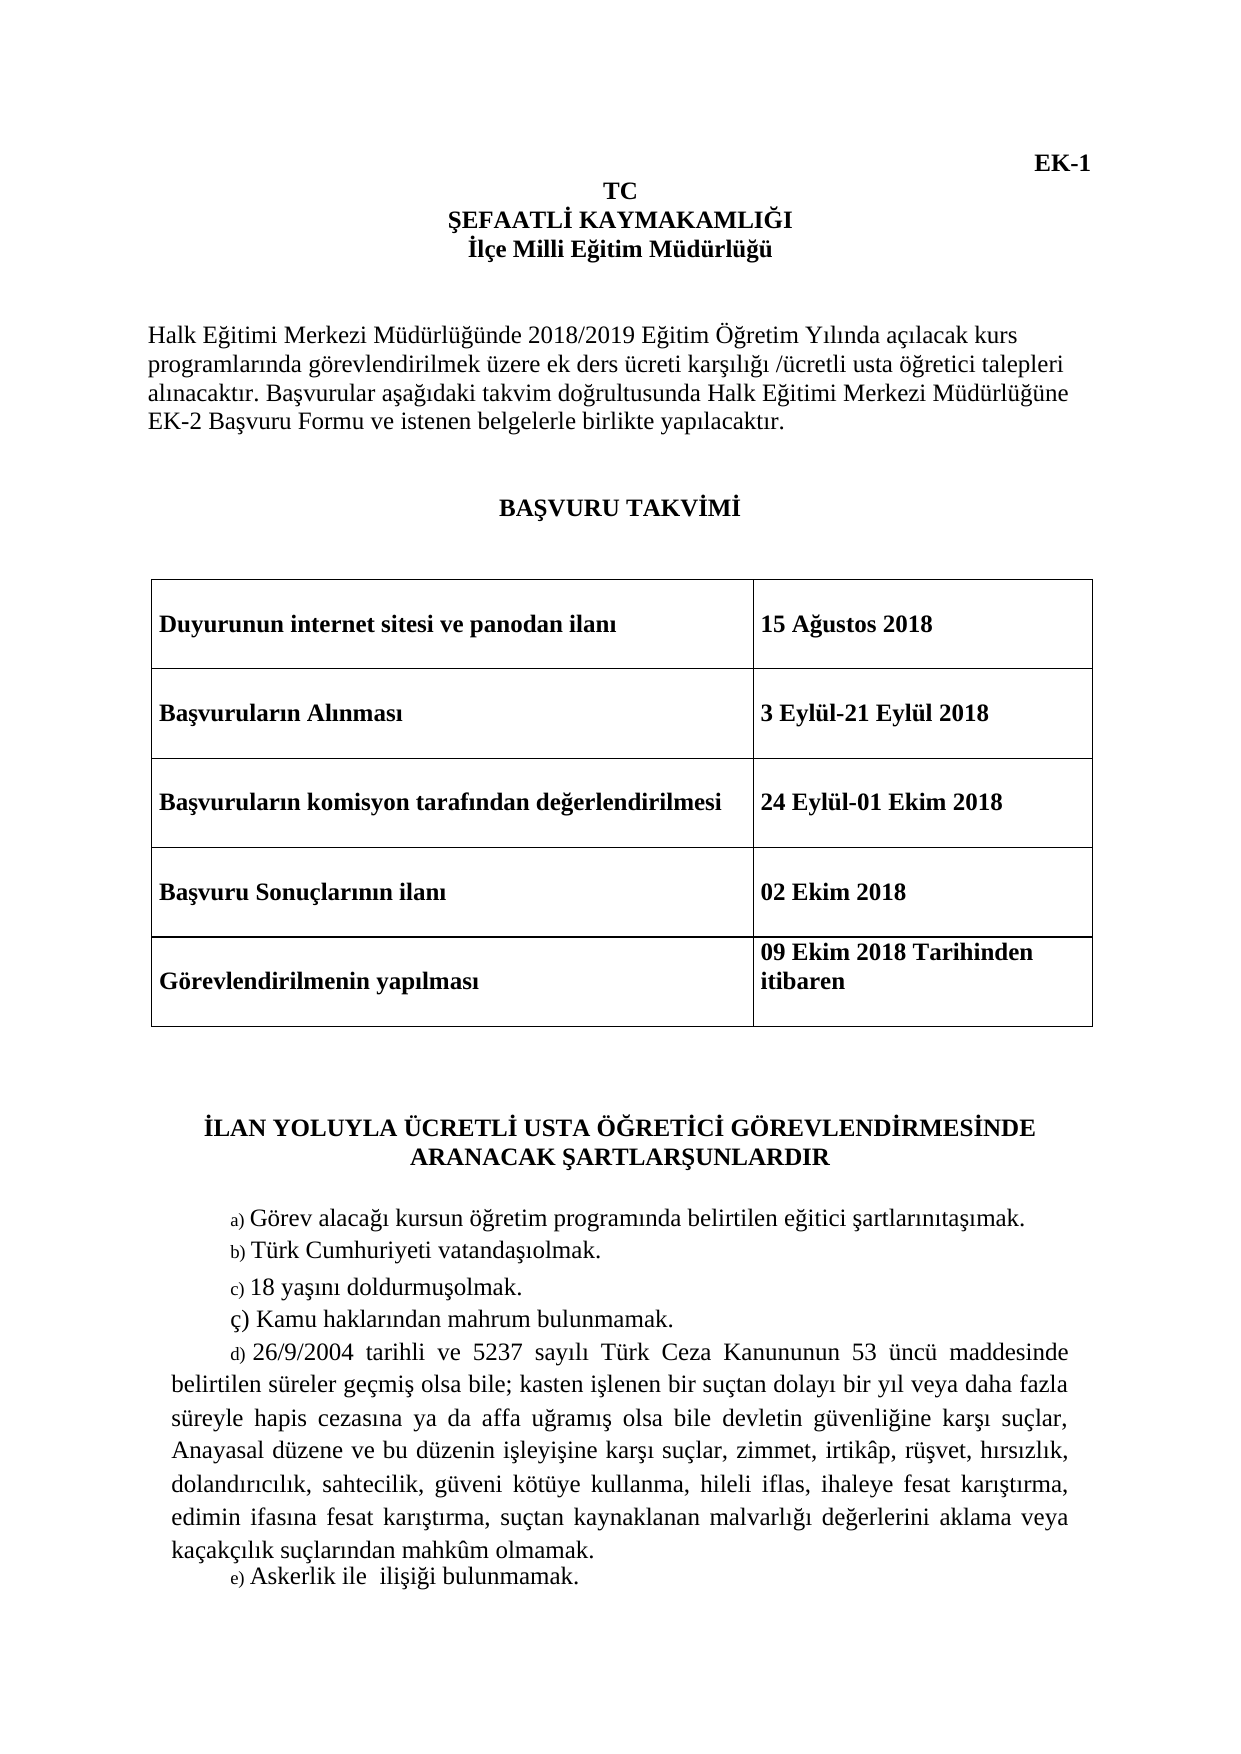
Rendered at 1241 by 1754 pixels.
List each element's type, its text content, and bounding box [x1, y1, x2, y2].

table_cell 09 Ekim 2018 Tarihinden itibaren [754, 938, 1092, 1026]
list Türk Cumhuriyeti vatandaşıolmak. [230, 1235, 1093, 1264]
text TC [148, 176, 1093, 205]
table_cell Görevlendirilmenin yapılması [152, 938, 753, 1026]
table_cell Başvuruların komisyon tarafından değerlendirilmesi [152, 759, 753, 847]
list Askerlik ile ilişiği bulunmamak. [171, 1568, 1093, 1589]
text İlçe Milli Eğitim Müdürlüğü [148, 234, 1093, 263]
text İLAN YOLUYLA ÜCRETLİ USTA ÖĞRETİCİ GÖREVLENDİRMESİNDE ARANACAK ŞARTLARŞUNLARDIR [148, 1113, 1093, 1171]
table_cell 02 Ekim 2018 [754, 848, 1092, 936]
table_cell 24 Eylül-01 Ekim 2018 [754, 759, 1092, 847]
list 18 yaşını doldurmuşolmak. [171, 1272, 1093, 1301]
table_cell Başvuruların Alınması [152, 669, 753, 758]
text EK-1 [1033, 148, 1093, 176]
text ŞEFAATLİ KAYMAKAMLIĞI [148, 205, 1093, 234]
table_cell Başvuru Sonuçlarının ilanı [152, 848, 753, 936]
text ç) Kamu haklarından mahrum bulunmamak. [230, 1304, 1093, 1333]
text Halk Eğitimi Merkezi Müdürlüğünde 2018/2019 Eğitim Öğretim Yılında açılacak kurs programlarında görevlendirilmek üzere ek ders ücreti karşılığı /ücretli usta öğretici talepleri alınacaktır. Başvurular aşağıdaki takvim doğrultusunda Halk Eğitimi Merkezi Müdürlüğüne EK-2 Başvuru Formu ve istenen belgelerle birlikte yapılacaktır. [148, 320, 1093, 435]
table_cell 3 Eylül-21 Eylül 2018 [754, 669, 1092, 758]
table_header Duyurunun internet sitesi ve panodan ilanı [152, 580, 753, 668]
table_header 15 Ağustos 2018 [754, 580, 1092, 668]
list Görev alacağı kursun öğretim programında belirtilen eğitici şartlarınıtaşımak. [171, 1203, 1093, 1231]
text BAŞVURU TAKVİMİ [148, 493, 1093, 521]
list 26/9/2004 tarihli ve 5237 sayılı Türk Ceza Kanununun 53 üncü maddesinde belirtilen süreler geçmiş olsa bile; kasten işlenen bir suçtan dolayı bir yıl veya daha fazla süreyle hapis cezasına ya da affa uğramış olsa bile devletin güvenliğine karşı suçlar, Anayasal düzene ve bu düzenin işleyişine karşı suçlar, zimmet, irtikâp, rüşvet, hırsızlık, dolandırıcılık, sahtecilik, güveni kötüye kullanma, hileli iflas, ihaleye fesat karıştırma, edimin ifasına fesat karıştırma, suçtan kaynaklanan malvarlığı değerlerini aklama veya kaçakçılık suçlarından mahkûm olmamak. [171, 1337, 1069, 1563]
